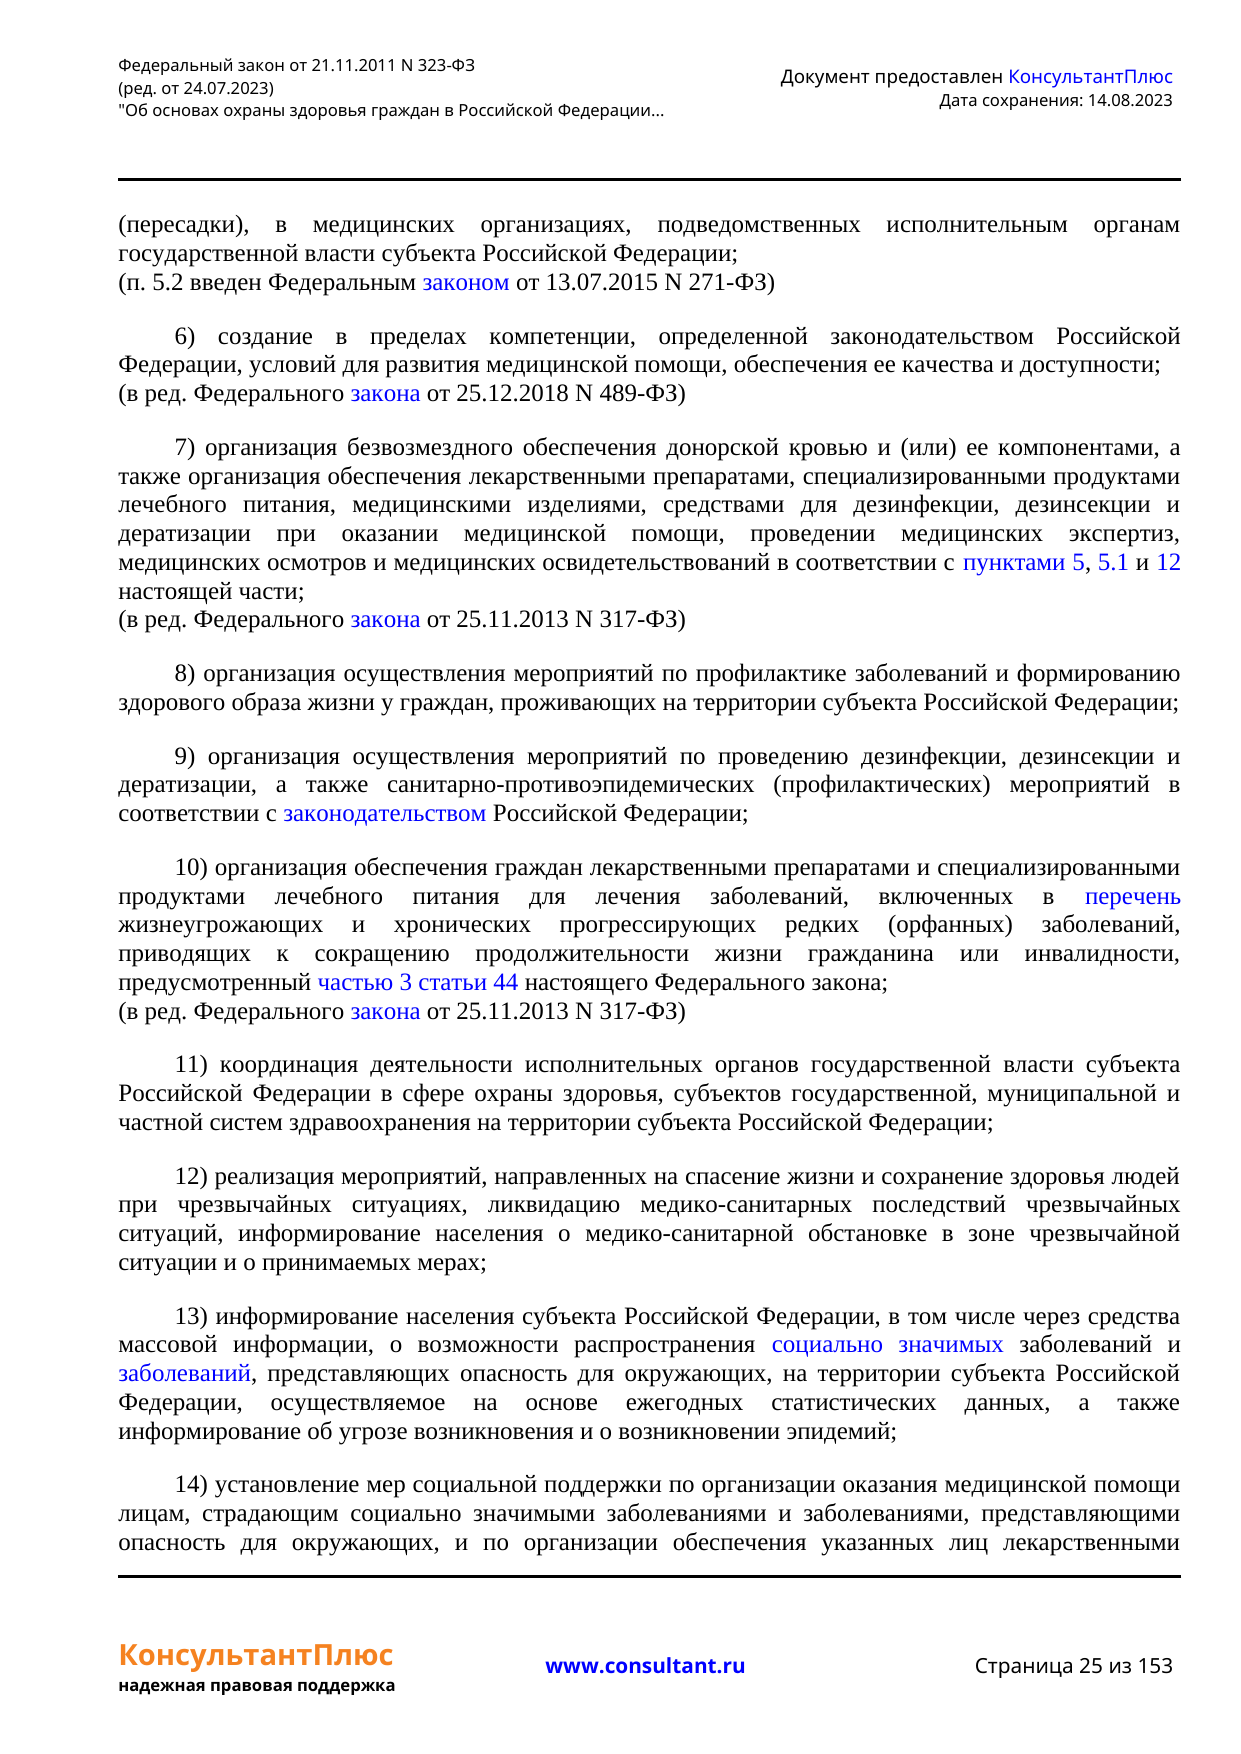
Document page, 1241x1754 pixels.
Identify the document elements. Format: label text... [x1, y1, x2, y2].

text (в ред. Федерального закона от 25.11.2013 N 317-ФЗ) [118, 604, 1181, 633]
text 13) информирование населения субъекта Российской Федерации, в том числе через средства массовой информации, о возможности распространения социально значимых заболеваний и заболеваний, представляющих опасность для окружающих, на территории субъекта Российской Федерации, осуществляемое на основе ежегодных статистических данных, а также информирование об угрозе возникновения и о возникновении эпидемий; [118, 1301, 1181, 1444]
text 8) организация осуществления мероприятий по профилактике заболеваний и формированию здорового образа жизни у граждан, проживающих на территории субъекта Российской Федерации; [118, 658, 1181, 716]
text (п. 5.2 введен Федеральным законом от 13.07.2015 N 271-ФЗ) [118, 267, 1181, 296]
text 9) организация осуществления мероприятий по проведению дезинфекции, дезинсекции и дератизации, а также санитарно-противоэпидемических (профилактических) мероприятий в соответствии с законодательством Российской Федерации; [118, 741, 1181, 827]
text 6) создание в пределах компетенции, определенной законодательством Российской Федерации, условий для развития медицинской помощи, обеспечения ее качества и доступности; [118, 321, 1181, 378]
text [118, 209, 1181, 267]
text 7) организация безвозмездного обеспечения донорской кровью и (или) ее компонентами, а также организация обеспечения лекарственными препаратами, специализированными продуктами лечебного питания, медицинскими изделиями, средствами для дезинфекции, дезинсекции и дератизации при оказании медицинской помощи, проведении медицинских экспертиз, медицинских осмотров и медицинских освидетельствований в соответствии с пунктами 5, 5.1 и 12 настоящей части; [118, 432, 1181, 604]
text 10) организация обеспечения граждан лекарственными препаратами и специализированными продуктами лечебного питания для лечения заболеваний, включенных в перечень жизнеугрожающих и хронических прогрессирующих редких (орфанных) заболеваний, приводящих к сокращению продолжительности жизни гражданина или инвалидности, предусмотренный частью 3 статьи 44 настоящего Федерального закона; [118, 852, 1181, 996]
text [118, 1469, 1181, 1556]
text 12) реализация мероприятий, направленных на спасение жизни и сохранение здоровья людей при чрезвычайных ситуациях, ликвидацию медико-санитарных последствий чрезвычайных ситуаций, информирование населения о медико-санитарной обстановке в зоне чрезвычайной ситуации и о принимаемых мерах; [118, 1161, 1181, 1276]
text (в ред. Федерального закона от 25.11.2013 N 317-ФЗ) [118, 996, 1181, 1024]
text 11) координация деятельности исполнительных органов государственной власти субъекта Российской Федерации в сфере охраны здоровья, субъектов государственной, муниципальной и частной систем здравоохранения на территории субъекта Российской Федерации; [118, 1049, 1181, 1136]
text (в ред. Федерального закона от 25.12.2018 N 489-ФЗ) [118, 378, 1181, 407]
